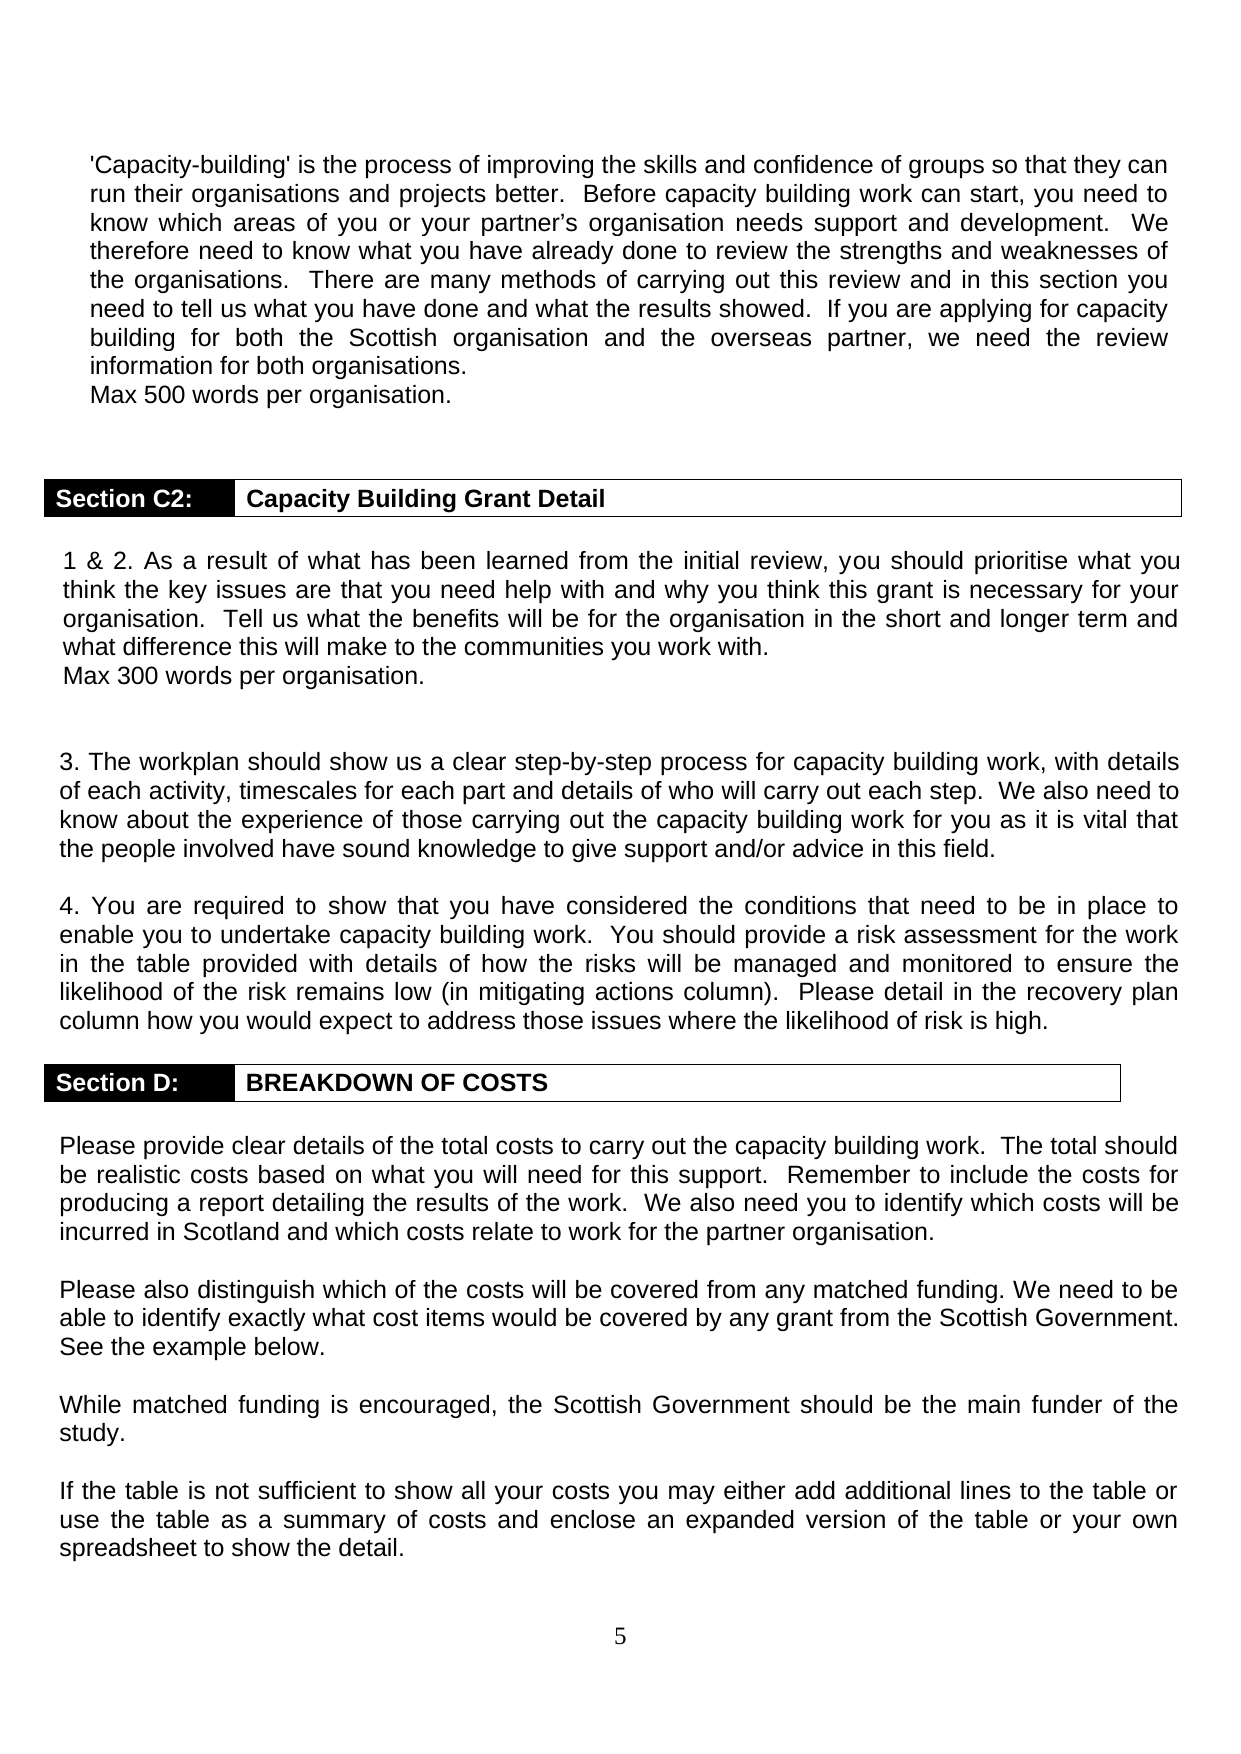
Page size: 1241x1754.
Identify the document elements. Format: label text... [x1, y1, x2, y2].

table_header BREAKDOWN OF COSTS [235, 1065, 1120, 1101]
text While matched funding is encouraged, the Scottish Government should be the main funder of the study. [59, 1389, 1181, 1447]
text 3. The workplan should show us a clear step-by-step process for capacity building work, with details of each activity, timescales for each part and details of who will carry out each step. We also need to know about the experience of those carrying out the capacity building work for you as it is vital that the people involved have sound knowledge to give support and/or advice in this field. [59, 747, 1181, 862]
text Max 300 words per organisation. [63, 661, 1181, 690]
text Please also distinguish which of the costs will be covered from any matched funding. We need to be able to identify exactly what cost items would be covered by any grant from the Scottish Government. See the example below. [59, 1274, 1181, 1361]
table_cell Section C2: [45, 479, 234, 516]
text Please provide clear details of the total costs to carry out the capacity building work. The total should be realistic costs based on what you will need for this support. Remember to include the costs for producing a report detailing the results of the work. We also need you to identify which costs will be incurred in Scotland and which costs relate to work for the partner organisation. [59, 1131, 1181, 1246]
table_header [31, 150, 1182, 479]
table_header Section D: [45, 1065, 234, 1101]
text 1 & 2. As a result of what has been learned from the initial review, you should prioritise what you think the key issues are that you need help with and why you think this grant is necessary for your organisation. Tell us what the benefits will be for the organisation in the short and longer term and what difference this will make to the communities you work with. [63, 546, 1181, 661]
text If the table is not sufficient to show all your costs you may either add additional lines to the table or use the table as a summary of costs and enclose an expanded version of the table or your own spreadsheet to show the detail. [59, 1476, 1181, 1562]
text 4. You are required to show that you have considered the conditions that need to be in place to enable you to undertake capacity building work. You should provide a risk assessment for the work in the table provided with details of how the risks will be managed and monitored to ensure the likelihood of the risk remains low (in mitigating actions column). Please detail in the recovery plan column how you would expect to address those issues where the likelihood of risk is high. [59, 891, 1181, 1035]
table_cell Capacity Building Grant Detail [235, 480, 1181, 516]
